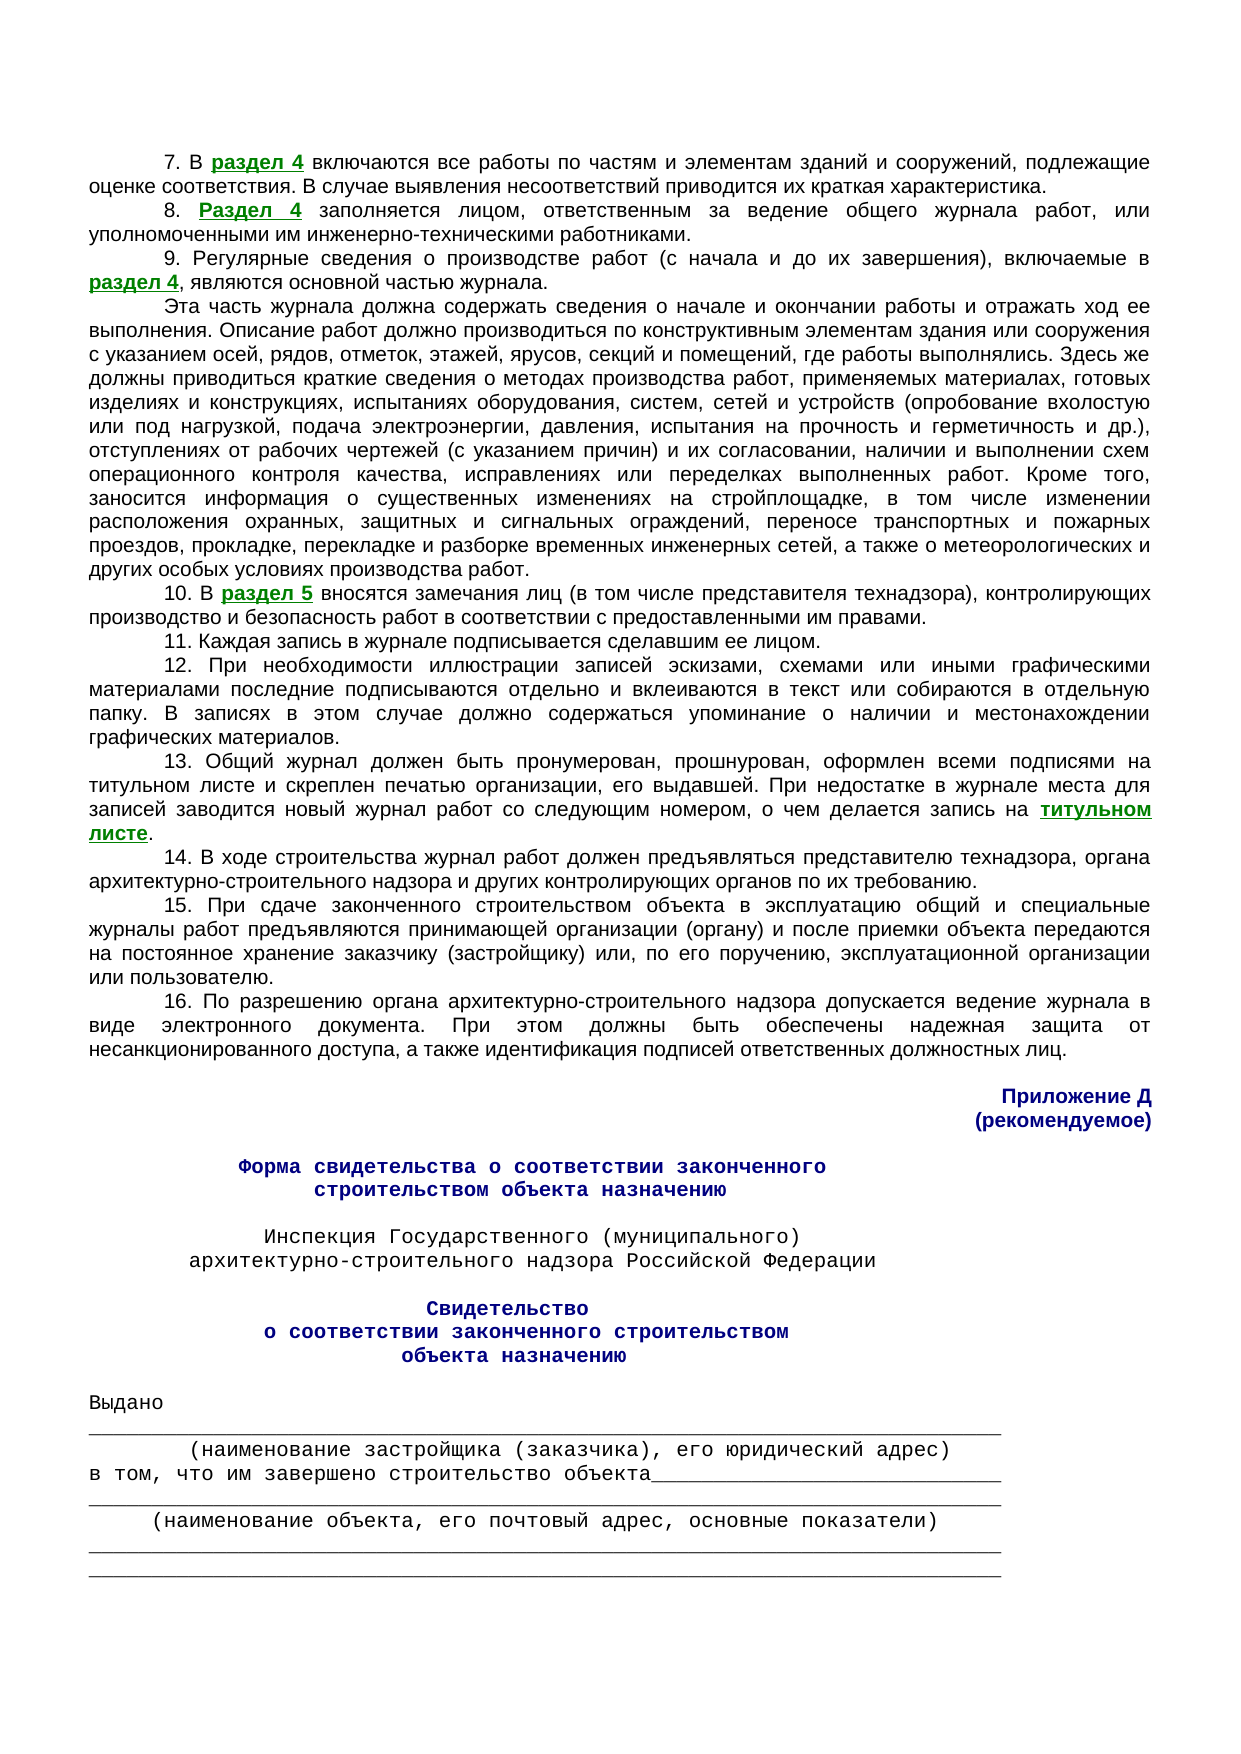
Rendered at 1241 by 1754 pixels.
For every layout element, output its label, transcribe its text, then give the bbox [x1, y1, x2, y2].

text 7. В раздел 4 включаются все работы по частям и элементам зданий и сооружений, подлежащие оценке соответствия. В случае выявления несоответствий приводится их краткая характеристика. [88, 150, 1152, 198]
text архитектурно-строительного надзора Российской Федерации [88, 1250, 1152, 1274]
text _________________________________________________________________________ [88, 1487, 1152, 1510]
text Выдано [88, 1392, 1152, 1416]
text 11. Каждая запись в журнале подписывается сделавшим ее лицом. [88, 629, 1152, 653]
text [88, 1558, 1152, 1581]
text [88, 1534, 1152, 1558]
text (наименование застройщика (заказчика), его юридический адрес) [88, 1439, 1152, 1463]
text (наименование объекта, его почтовый адрес, основные показатели) [88, 1510, 1152, 1534]
text 9. Регулярные сведения о производстве работ (с начала и до их завершения), включаемые в раздел 4, являются основной частью журнала. [88, 246, 1152, 294]
text в том, что им завершено строительство объекта____________________________ [88, 1463, 1152, 1487]
text _________________________________________________________________________ [88, 1416, 1152, 1439]
text 14. В ходе строительства журнал работ должен предъявляться представителю технадзора, органа архитектурно-строительного надзора и других контролирующих органов по их требованию. [88, 845, 1152, 893]
text 13. Общий журнал должен быть пронумерован, прошнурован, оформлен всеми подписями на титульном листе и скреплен печатью организации, его выдавшей. При недостатке в журнале места для записей заводится новый журнал работ со следующим номером, о чем делается запись на титульном листе. [88, 749, 1152, 845]
text 15. При сдаче законченного строительством объекта в эксплуатацию общий и специальные журналы работ предъявляются принимающей организации (органу) и после приемки объекта передаются на постоянное хранение заказчику (застройщику) или, по его поручению, эксплуатационной организации или пользователю. [88, 893, 1152, 988]
text 8. Раздел 4 заполняется лицом, ответственным за ведение общего журнала работ, или уполномоченными им инженерно-техническими работниками. [88, 198, 1152, 246]
text объекта назначению [88, 1345, 1152, 1368]
text Инспекция Государственного (муниципального) [88, 1227, 1152, 1250]
text 12. При необходимости иллюстрации записей эскизами, схемами или иными графическими материалами последние подписываются отдельно и вклеиваются в текст или собираются в отдельную папку. В записях в этом случае должно содержаться упоминание о наличии и местонахождении графических материалов. [88, 653, 1152, 749]
text 10. В раздел 5 вносятся замечания лиц (в том числе представителя технадзора), контролирующих производство и безопасность работ в соответствии с предоставленными им правами. [88, 581, 1152, 629]
text Приложение Д [88, 1084, 1152, 1108]
text 16. По разрешению органа архитектурно-строительного надзора допускается ведение журнала в виде электронного документа. При этом должны быть обеспечены надежная защита от несанкционированного доступа, а также идентификация подписей ответственных должностных лиц. [88, 988, 1152, 1060]
text Форма свидетельства о соответствии законченного [88, 1156, 1152, 1179]
text Эта часть журнала должна содержать сведения о начале и окончании работы и отражать ход ее выполнения. Описание работ должно производиться по конструктивным элементам здания или сооружения с указанием осей, рядов, отметок, этажей, ярусов, секций и помещений, где работы выполнялись. Здесь же должны приводиться краткие сведения о методах производства работ, применяемых материалах, готовых изделиях и конструкциях, испытаниях оборудования, систем, сетей и устройств (опробование вхолостую или под нагрузкой, подача электроэнергии, давления, испытания на прочность и герметичность и др.), отступлениях от рабочих чертежей (с указанием причин) и их согласовании, наличии и выполнении схем операционного контроля качества, исправлениях или переделках выполненных работ. Кроме того, заносится информация о существенных изменениях на стройплощадке, в том числе изменении расположения охранных, защитных и сигнальных ограждений, переносе транспортных и пожарных проездов, прокладке, перекладке и разборке временных инженерных сетей, а также о метеорологических и других особых условиях производства работ. [88, 294, 1152, 581]
text (рекомендуемое) [88, 1108, 1152, 1132]
text строительством объекта назначению [88, 1179, 1152, 1203]
text Свидетельство [88, 1297, 1152, 1321]
text о соответствии законченного строительством [88, 1321, 1152, 1345]
